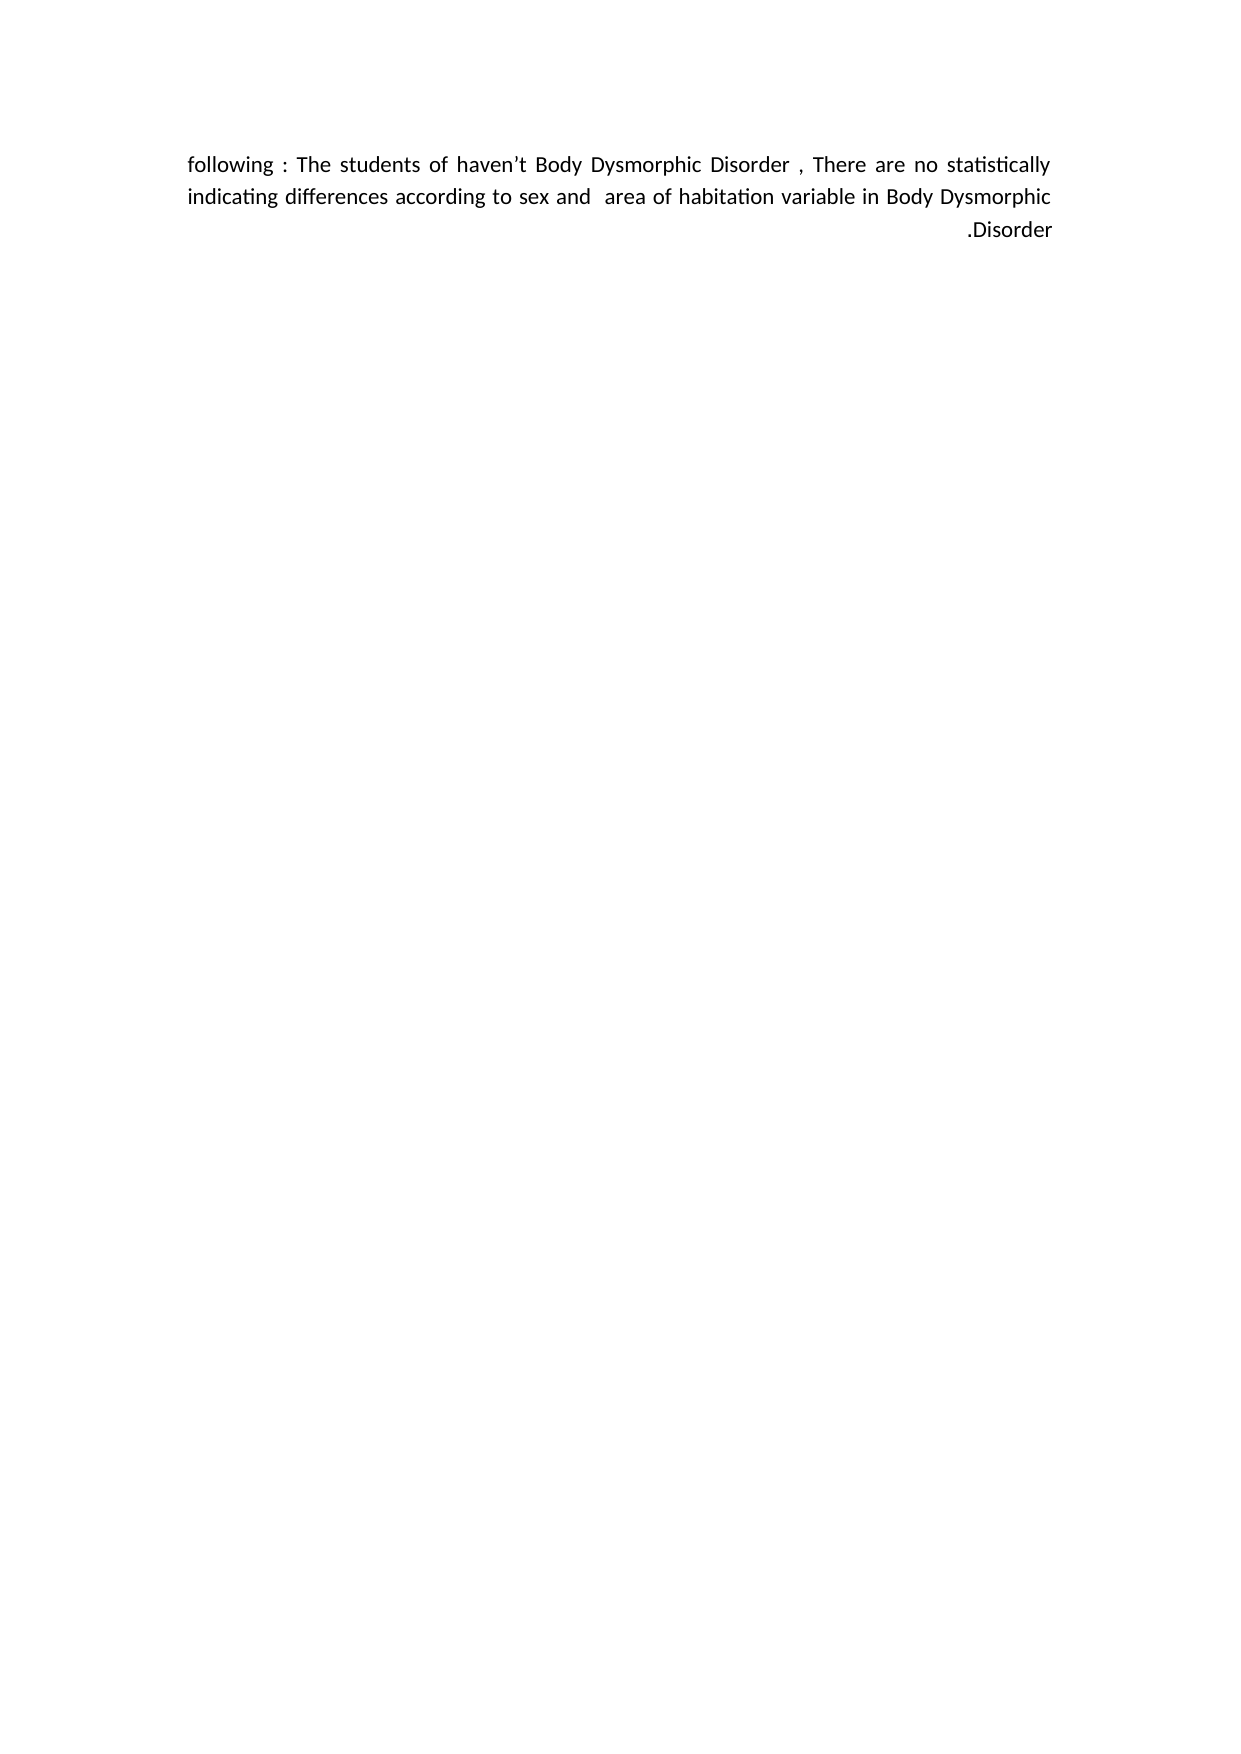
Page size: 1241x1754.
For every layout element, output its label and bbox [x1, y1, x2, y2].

text [187, 150, 1053, 244]
